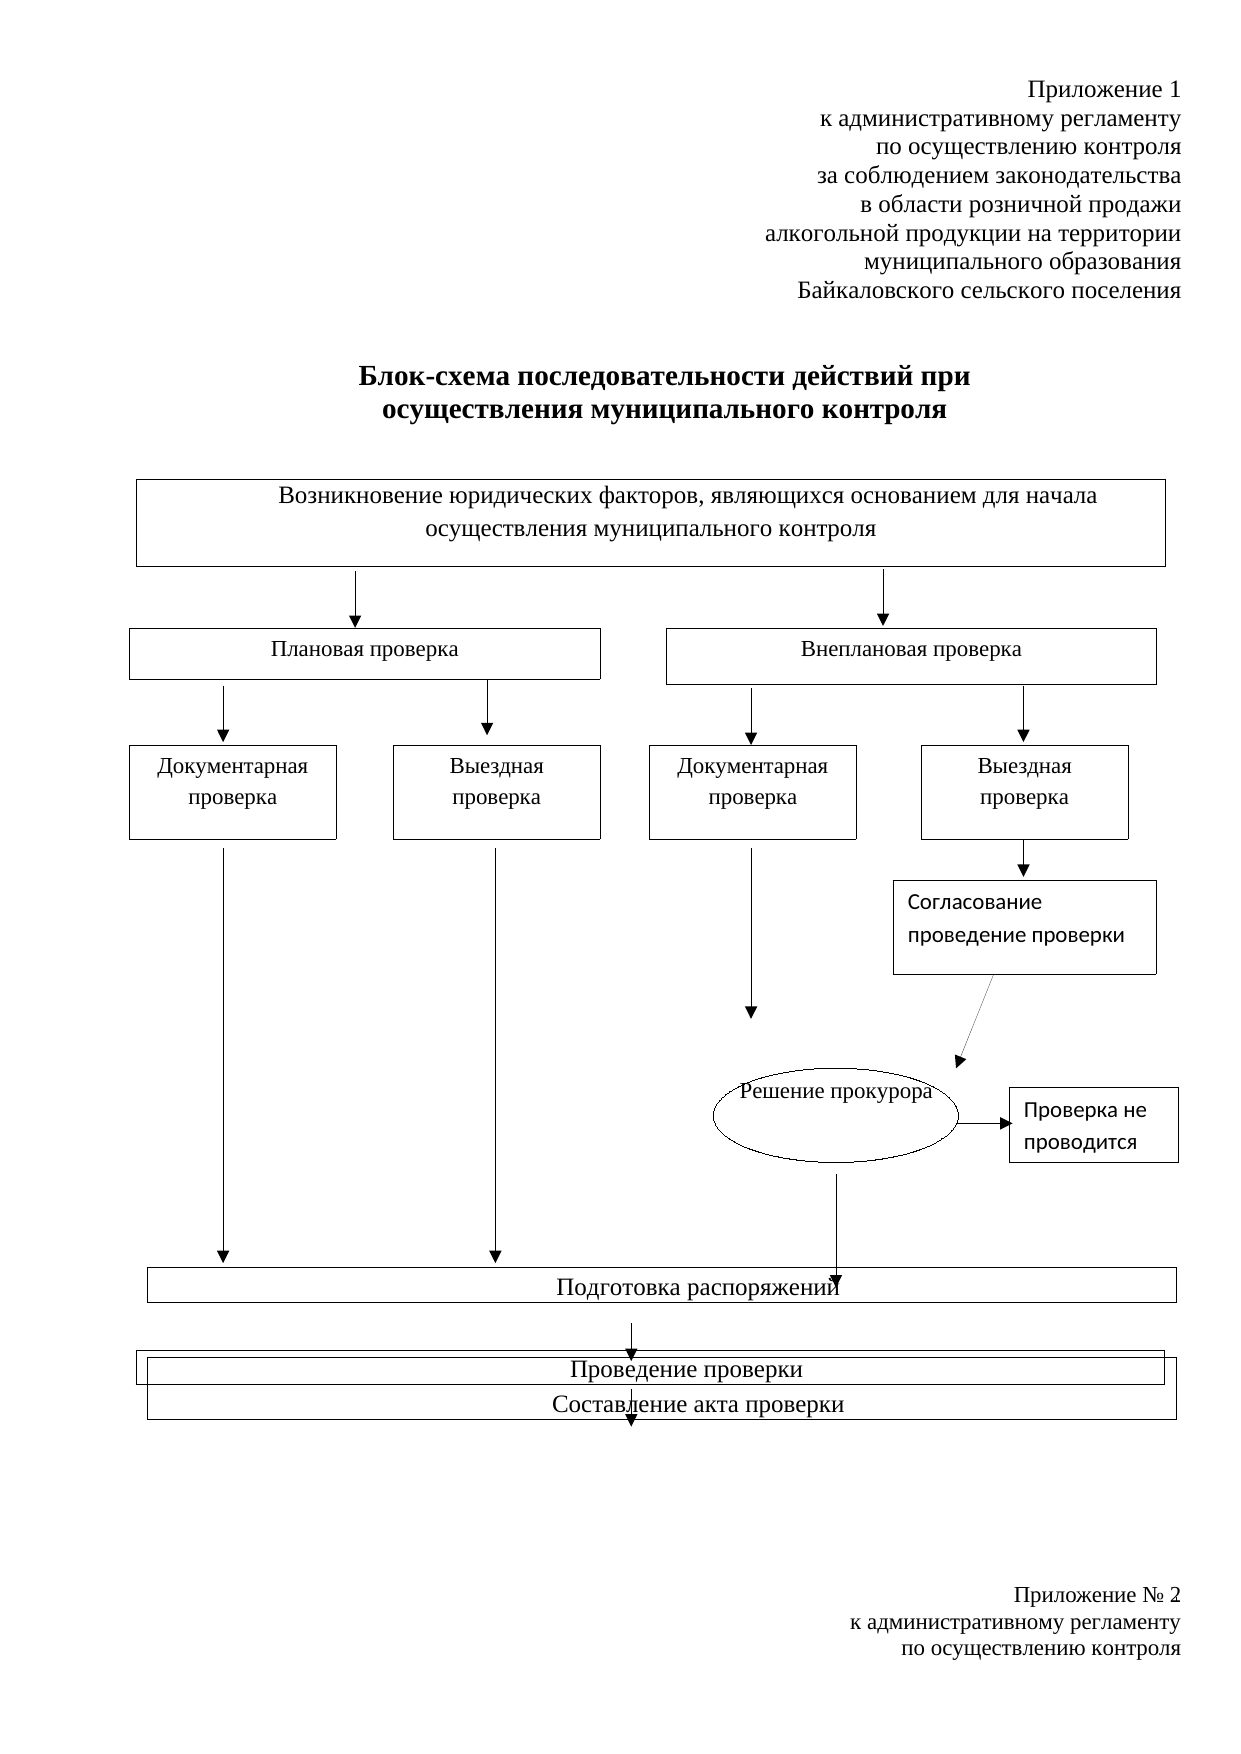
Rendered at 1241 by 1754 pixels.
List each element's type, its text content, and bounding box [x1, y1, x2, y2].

text по осуществлению контроля [148, 131, 1181, 160]
text к административному регламенту [148, 103, 1181, 131]
table_header Составление акта проверки [148, 1358, 1176, 1419]
text Байкаловского сельского поселения [148, 275, 1181, 304]
text алкогольной продукции на территории [148, 218, 1181, 246]
table_header Возникновение юридических факторов, являющихся основанием для начала осуществления муниципального контроля [137, 480, 1165, 566]
text Приложение № 2 [148, 1581, 1181, 1608]
table_header Подготовка распоряжений [148, 1268, 1176, 1302]
text муниципального образования [148, 246, 1181, 275]
text осуществления муниципального контроля [148, 391, 1181, 425]
text Блок-схема последовательности действий при [148, 358, 1181, 391]
table_header Проведение проверки [137, 1351, 1164, 1384]
text к административному регламенту [148, 1608, 1181, 1634]
text Приложение 1 [148, 74, 1181, 103]
text в области розничной продажи [148, 189, 1181, 218]
text за соблюдением законодательства [148, 160, 1181, 189]
text по осуществлению контроля [148, 1634, 1181, 1660]
